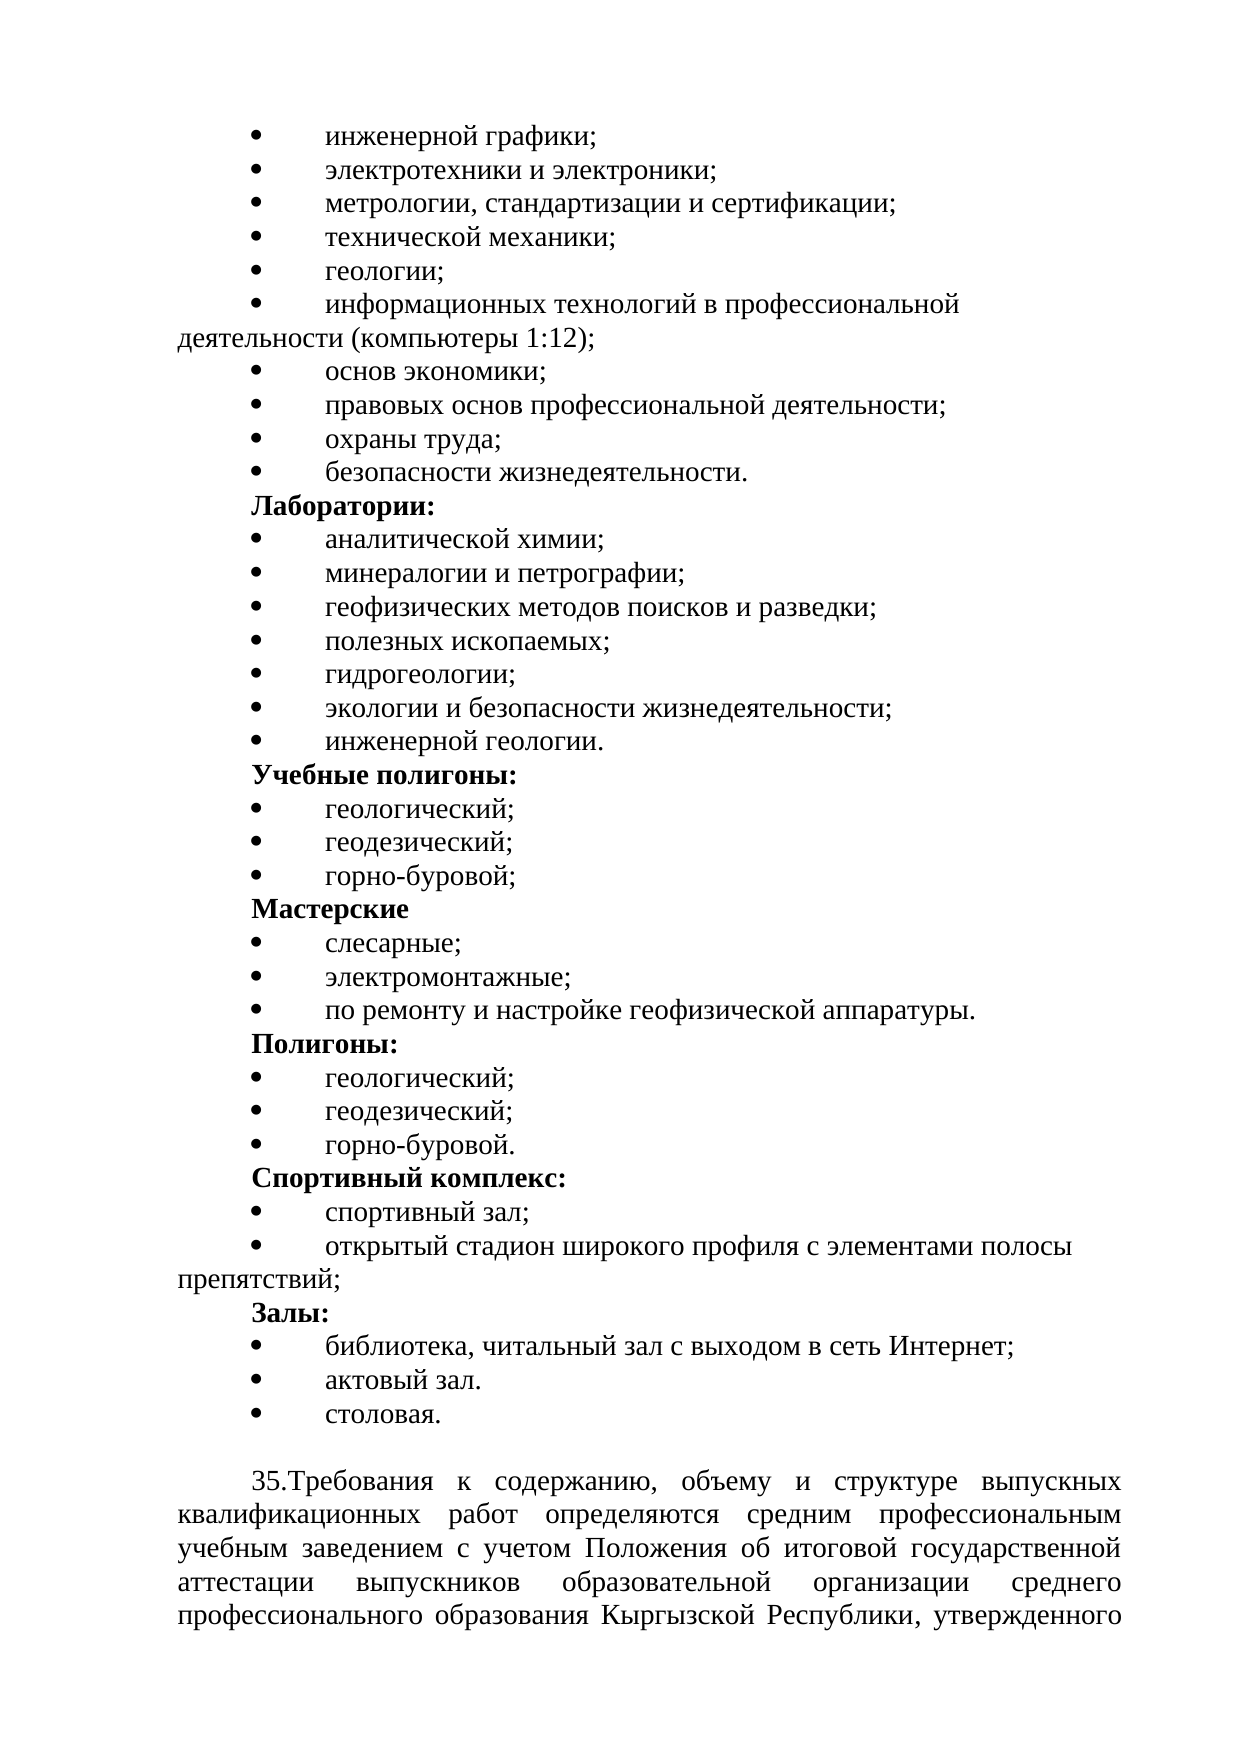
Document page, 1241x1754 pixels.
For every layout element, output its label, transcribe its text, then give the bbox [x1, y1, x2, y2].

list правовых основ профессиональной деятельности; [177, 387, 1122, 421]
list минералогии и петрографии; [177, 555, 1122, 589]
list метрологии, стандартизации и сертификации; [177, 185, 1122, 219]
text Лаборатории: [177, 488, 1122, 522]
text Мастерские [177, 892, 1122, 925]
list гидрогеологии; [177, 656, 1122, 690]
list информационных технологий в профессиональной деятельности (компьютеры 1:12); [177, 286, 1122, 353]
list аналитической химии; [177, 522, 1122, 555]
list геологии; [177, 253, 1122, 286]
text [177, 1463, 1122, 1631]
list геологический; [177, 791, 1122, 824]
list геофизических методов поисков и разведки; [177, 589, 1122, 623]
list слесарные; [177, 925, 1122, 959]
list по ремонту и настройке геофизической аппаратуры. [177, 992, 1122, 1026]
list открытый стадион широкого профиля с элементами полосы препятствий; [177, 1228, 1122, 1295]
list Учебные полигоны: [251, 757, 1122, 791]
list библиотека, читальный зал с выходом в сеть Интернет; [177, 1328, 1122, 1362]
list основ экономики; [177, 353, 1122, 387]
list актовый зал. [177, 1362, 1122, 1396]
list электромонтажные; [177, 959, 1122, 992]
list геодезический; [177, 824, 1122, 858]
list инженерной геологии. [177, 723, 1122, 757]
list столовая. [177, 1396, 1122, 1429]
text Спортивный комплекс: [177, 1161, 1122, 1194]
list охраны труда; [177, 421, 1122, 454]
list технической механики; [177, 219, 1122, 253]
list инженерной графики; [177, 118, 1122, 152]
text Полигоны: [177, 1026, 1122, 1060]
list спортивный зал; [177, 1194, 1122, 1228]
list геологический; [177, 1060, 1122, 1093]
text Залы: [177, 1295, 1122, 1328]
list горно-буровой. [177, 1127, 1122, 1161]
list электротехники и электроники; [177, 152, 1122, 185]
list горно-буровой; [177, 858, 1122, 892]
list безопасности жизнедеятельности. [177, 454, 1122, 488]
list полезных ископаемых; [177, 623, 1122, 656]
list геодезический; [177, 1093, 1122, 1127]
list экологии и безопасности жизнедеятельности; [177, 690, 1122, 723]
